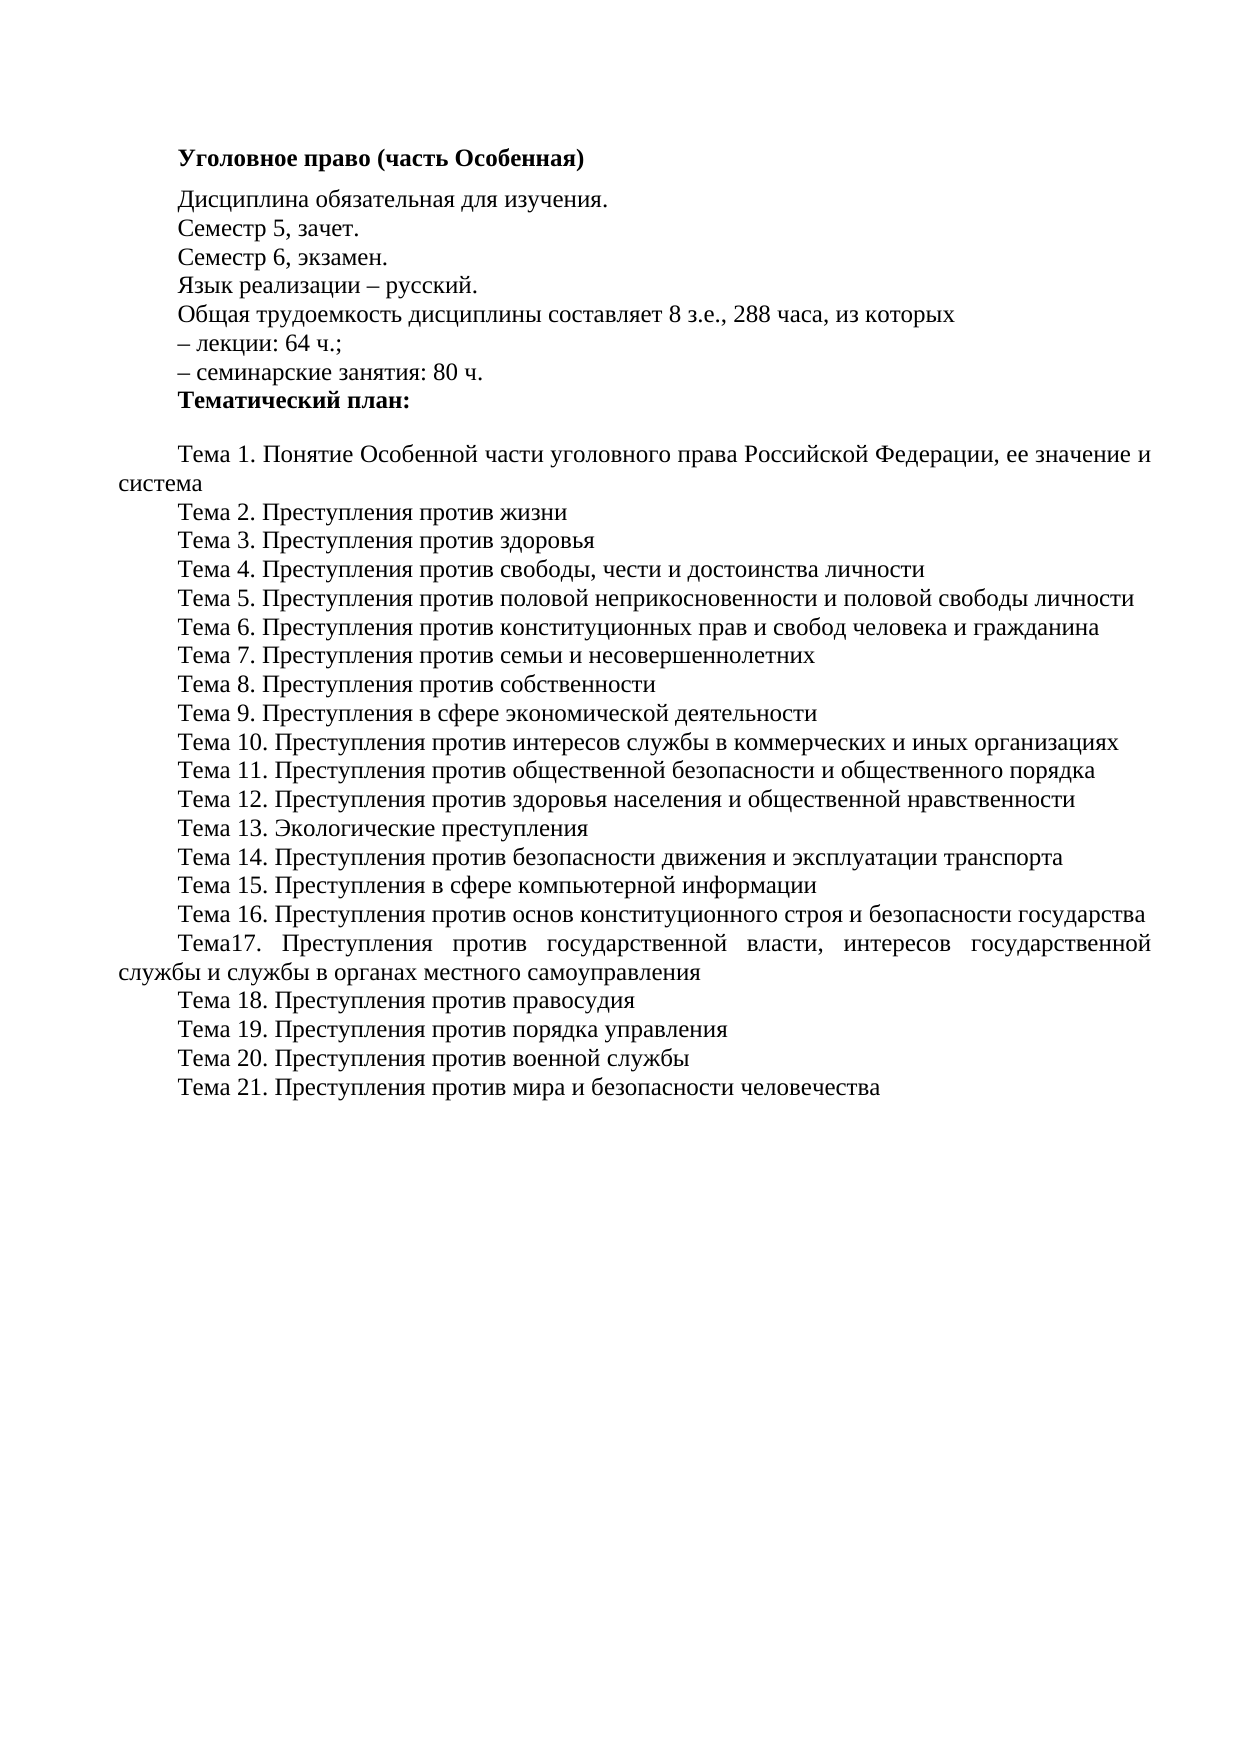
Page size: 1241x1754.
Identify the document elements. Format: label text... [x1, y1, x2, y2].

subtitle Тема 21. Преступления против мира и безопасности человечества [118, 1072, 1152, 1101]
subtitle Тема 11. Преступления против общественной безопасности и общественного порядка [118, 756, 1152, 784]
text Семестр 5, зачет. [118, 213, 1152, 242]
subtitle Тема 18. Преступления против правосудия [118, 986, 1152, 1014]
subtitle Тема 6. Преступления против конституционных прав и свобод человека и гражданина [118, 612, 1152, 641]
subtitle Тема 4. Преступления против свободы, чести и достоинства личности [118, 554, 1152, 583]
text – семинарские занятия: 80 ч. [118, 357, 1152, 386]
text Язык реализации – русский. [118, 271, 1152, 299]
subtitle Уголовное право (часть Особенная) [118, 143, 1152, 172]
subtitle Тема 1. Понятие Особенной части уголовного права Российской Федерации, ее значение и система [118, 439, 1152, 497]
text Семестр 6, экзамен. [118, 242, 1152, 271]
subtitle Тема 2. Преступления против жизни [118, 497, 1152, 526]
text Общая трудоемкость дисциплины составляет 8 з.е., 288 часа, из которых [118, 299, 1152, 328]
subtitle Тема 19. Преступления против порядка управления [118, 1014, 1152, 1043]
subtitle Тема 12. Преступления против здоровья населения и общественной нравственности [118, 784, 1152, 813]
text Тематический план: [118, 386, 1152, 414]
subtitle Тема 8. Преступления против собственности [118, 669, 1152, 698]
text Дисциплина обязательная для изучения. [118, 184, 1152, 213]
subtitle Тема 16. Преступления против основ конституционного строя и безопасности государства [118, 899, 1152, 928]
subtitle Тема 14. Преступления против безопасности движения и эксплуатации транспорта [118, 842, 1152, 871]
subtitle Тема 10. Преступления против интересов службы в коммерческих и иных организациях [118, 727, 1152, 756]
subtitle Тема 7. Преступления против семьи и несовершеннолетних [118, 641, 1152, 669]
subtitle Тема17. Преступления против государственной власти, интересов государственной службы и службы в органах местного самоуправления [118, 928, 1152, 986]
text – лекции: 64 ч.; [118, 328, 1152, 357]
subtitle Тема 3. Преступления против здоровья [118, 526, 1152, 554]
subtitle Тема 5. Преступления против половой неприкосновенности и половой свободы личности [118, 583, 1152, 612]
subtitle Тема 9. Преступления в сфере экономической деятельности [118, 698, 1152, 727]
subtitle Тема 15. Преступления в сфере компьютерной информации [118, 871, 1152, 899]
subtitle Тема 20. Преступления против военной службы [118, 1043, 1152, 1072]
subtitle Тема 13. Экологические преступления [118, 813, 1152, 842]
